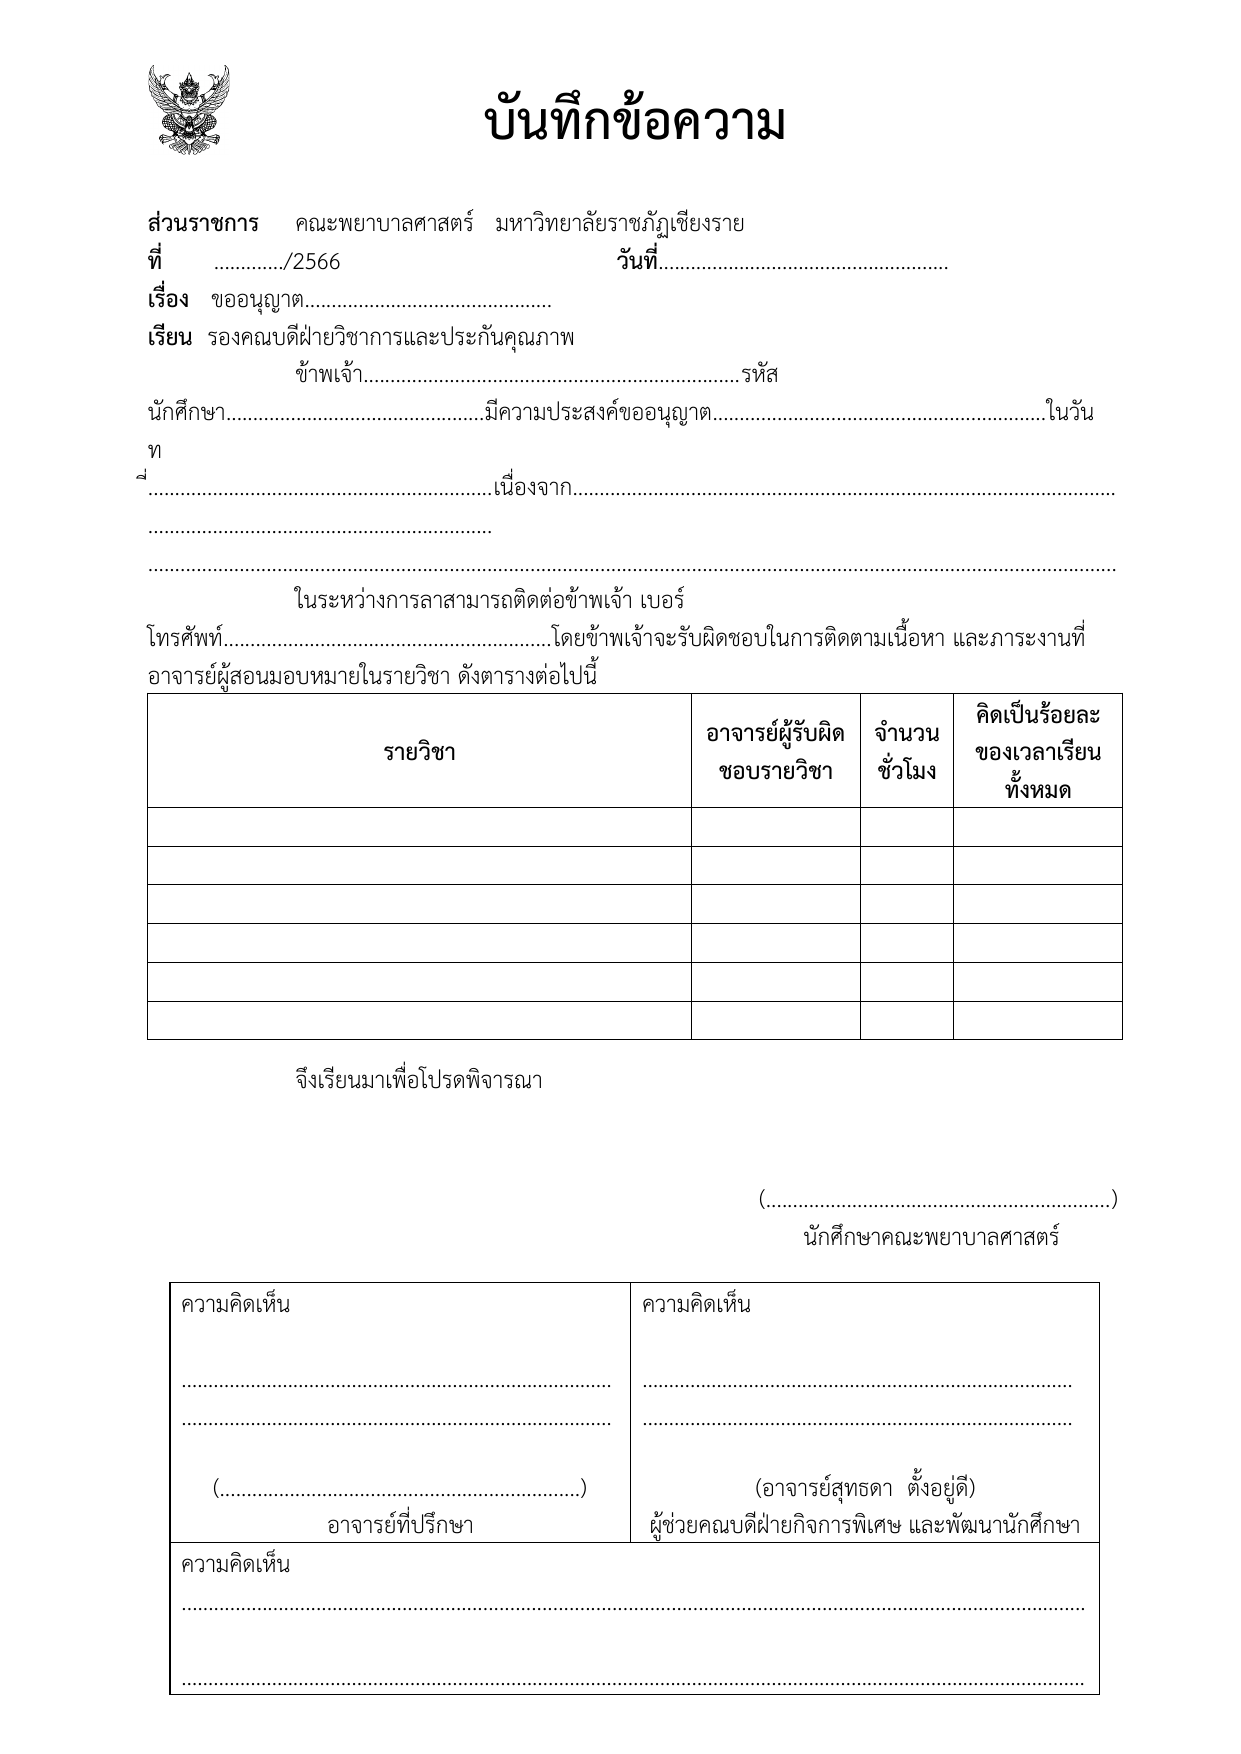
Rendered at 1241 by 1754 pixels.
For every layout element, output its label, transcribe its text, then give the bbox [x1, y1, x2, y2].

table_cell [692, 847, 860, 884]
table_cell [954, 885, 1122, 923]
text ในระหว่างการลาสามารถติดต่อข้าพเจ้า เบอร์โทรศัพท์.............................................................โดยข้าพเจ้าจะรับผิดชอบในการติดตามเนื้อหา และภาระงานที่อาจารย์ผู้สอนมอบหมายในรายวิชา ดังตารางต่อไปนี้ [148, 579, 1122, 693]
text จึงเรียนมาเพื่อโปรดพิจารณา [148, 1059, 1122, 1097]
table_cell [861, 808, 953, 846]
text เรื่อง ขออนุญาต.............................................. [148, 278, 1136, 316]
table_cell [954, 963, 1122, 1001]
table_cell [954, 847, 1122, 884]
table_cell [148, 1002, 691, 1039]
table_cell [861, 1002, 953, 1039]
table_cell [954, 808, 1122, 846]
table_header ความคิดเห็น ……………………………………………………………………………………………………………………………………………… (...................................................................) อาจารย์ที่ปรึกษา [171, 1283, 630, 1542]
table_cell [861, 924, 953, 962]
table_cell [692, 885, 860, 923]
table_cell [148, 885, 691, 923]
table_cell [692, 963, 860, 1001]
table_cell [861, 885, 953, 923]
table_header คิดเป็นร้อยละของเวลาเรียนทั้งหมด [954, 694, 1122, 807]
table_header จำนวนชั่วโมง [861, 694, 953, 807]
text (................................................................) [148, 1178, 1122, 1216]
text นักศึกษาคณะพยาบาลศาสตร์ [148, 1216, 1122, 1254]
text ส่วนราชการ คณะพยาบาลศาสตร์ มหาวิทยาลัยราชภัฏเชียงราย [148, 202, 1166, 240]
table_cell [692, 808, 860, 846]
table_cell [171, 1543, 1099, 1694]
text ที่ ............./2566 วันที่...................................................... [148, 240, 1122, 278]
table_cell [861, 963, 953, 1001]
table_cell [861, 847, 953, 884]
text ข้าพเจ้า......................................................................รหัสนักศึกษา................................................มีความประสงค์ขออนุญาต..............................................................ในวันที่................................................................เนื่องจาก..................................................................................................................................................................... [148, 353, 1122, 542]
text เรียน รองคณบดีฝ่ายวิชาการและประกันคุณภาพ [148, 316, 1122, 353]
table_header อาจารย์ผู้รับผิดชอบรายวิชา [692, 694, 860, 807]
table_cell [954, 1002, 1122, 1039]
table_cell [954, 924, 1122, 962]
table_header รายวิชา [148, 694, 691, 807]
text .................................................................................................................................................................................... [148, 542, 1122, 579]
table_cell [148, 963, 691, 1001]
table_cell [692, 1002, 860, 1039]
table_cell [692, 924, 860, 962]
table_cell [148, 847, 691, 884]
table_cell [148, 924, 691, 962]
picture [148, 65, 230, 155]
table_cell [148, 808, 691, 846]
table_header ความคิดเห็น ……………………………………………………………………………………………………………………………………………… (อาจารย์สุทธดา ตั้งอยู่ดี) ผู้ช่วยคณบดีฝ่ายกิจการพิเศษ และพัฒนานักศึกษา [631, 1283, 1099, 1542]
